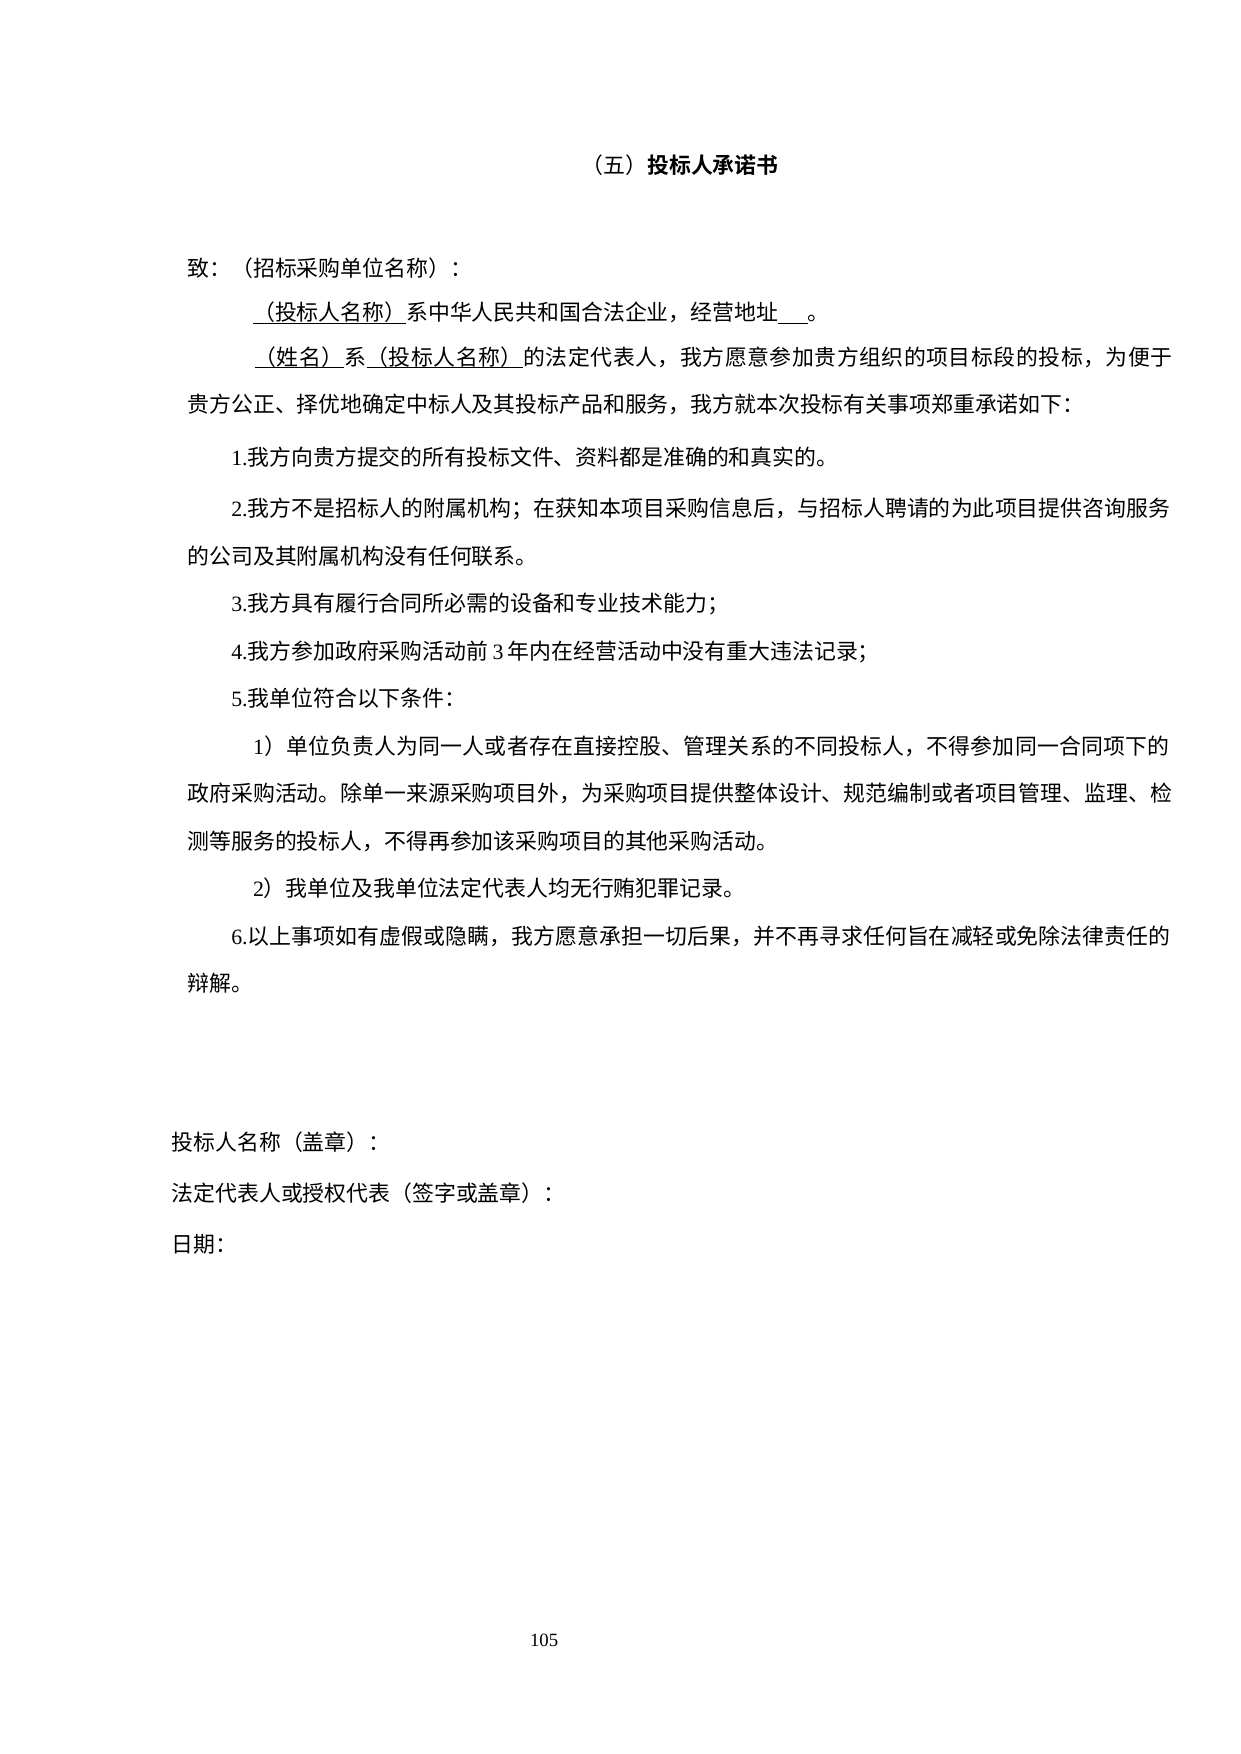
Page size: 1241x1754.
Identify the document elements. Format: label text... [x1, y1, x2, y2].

text 法定代表人或授权代表（签字或盖章）： [171, 1165, 1240, 1211]
text 4.我方参加政府采购活动前3年内在经营活动中没有重大违法记录； [187, 634, 1173, 666]
text 5.我单位符合以下条件： [187, 681, 1173, 713]
text 2.我方不是招标人的附属机构；在获知本项目采购信息后，与招标人聘请的为此项目提供咨询服务的公司及其附属机构没有任何联系。 [187, 491, 1173, 571]
text 致：（招标采购单位名称）： [187, 251, 1173, 283]
text （姓名）系（投标人名称）的法定代表人，我方愿意参加贵方组织的项目标段的投标，为便于贵方公正、择优地确定中标人及其投标产品和服务，我方就本次投标有关事项郑重承诺如下： [187, 339, 1173, 419]
text 3.我方具有履行合同所必需的设备和专业技术能力； [187, 586, 1173, 618]
text 1.我方向贵方提交的所有投标文件、资料都是准确的和真实的。 [187, 440, 1173, 471]
text 6.以上事项如有虚假或隐瞒，我方愿意承担一切后果，并不再寻求任何旨在减轻或免除法律责任的辩解。 [187, 919, 1173, 998]
text 2）我单位及我单位法定代表人均无行贿犯罪记录。 [187, 871, 1173, 903]
text （五）投标人承诺书 [187, 137, 1173, 183]
text 投标人名称（盖章）： [171, 1114, 1240, 1160]
text （投标人名称）系中华人民共和国合法企业，经营地址 。 [187, 295, 1173, 327]
text 1）单位负责人为同一人或者存在直接控股、管理关系的不同投标人，不得参加同一合同项下的政府采购活动。除单一来源采购项目外，为采购项目提供整体设计、规范编制或者项目管理、监理、检测等服务的投标人，不得再参加该采购项目的其他采购活动。 [187, 729, 1173, 856]
text 日期： [171, 1216, 1240, 1262]
